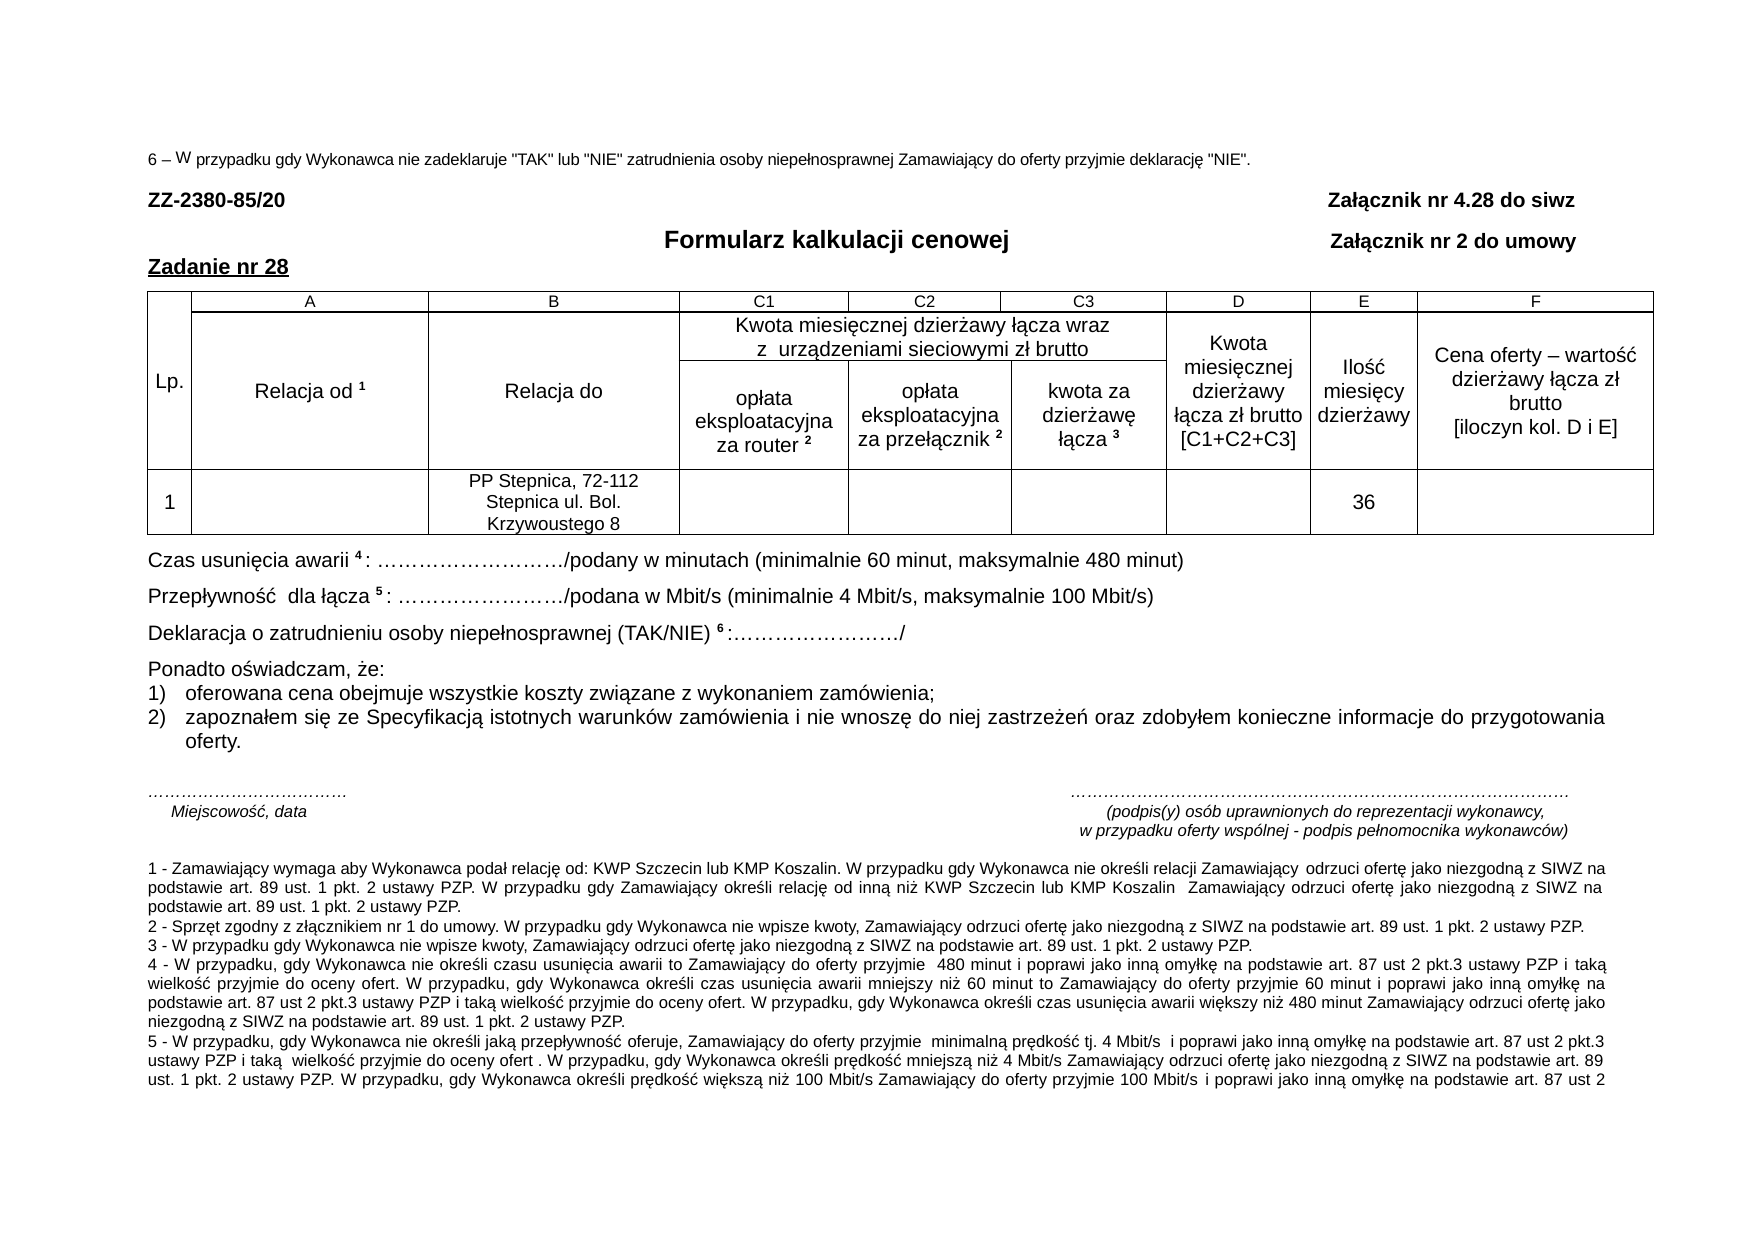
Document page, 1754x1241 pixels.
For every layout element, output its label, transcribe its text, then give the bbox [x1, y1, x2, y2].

table_header B [429, 292, 679, 311]
table_cell 1 [148, 470, 191, 534]
text w przypadku oferty wspólnej - podpis pełnomocnika wykonawców) [148, 821, 1606, 840]
table_cell kwota za dzierżawę łącza 3 [1012, 361, 1166, 468]
text Ponadto oświadczam, że: [148, 657, 1606, 681]
table_header F [1418, 292, 1653, 311]
table_header A [192, 292, 428, 311]
table_cell [680, 470, 848, 534]
table_cell PP Stepnica, 72-112 Stepnica ul. Bol. Krzywoustego 8 [429, 470, 679, 534]
table_header D [1167, 292, 1310, 311]
text Miejscowość, data (podpis(y) osób uprawnionych do reprezentacji wykonawcy, [148, 801, 1606, 821]
text ……………………………… ……………………………………………………………………………… [148, 782, 1606, 801]
text 4 - W przypadku, gdy Wykonawca nie określi czasu usunięcia awarii to Zamawiający do oferty przyjmie 480 minut i poprawi jako inną omyłkę na podstawie art. 87 ust 2 pkt.3 ustawy PZP i taką wielkość przyjmie do oceny ofert. W przypadku, gdy Wykonawca określi czas usunięcia awarii mniejszy niż 60 minut to Zamawiający do oferty przyjmie 60 minut i poprawi jako inną omyłkę na podstawie art. 87 ust 2 pkt.3 ustawy PZP i taką wielkość przyjmie do oceny ofert. W przypadku, gdy Wykonawca określi czas usunięcia awarii większy niż 480 minut Zamawiający odrzuci ofertę jako niezgodną z SIWZ na podstawie art. 89 ust. 1 pkt. 2 ustawy PZP. [148, 955, 1606, 1031]
list oferowana cena obejmuje wszystkie koszty związane z wykonaniem zamówienia; [148, 681, 1606, 705]
table_cell [1418, 470, 1653, 534]
table_cell Ilość miesięcy dzierżawy [1311, 313, 1417, 468]
table_header Lp. [148, 292, 191, 468]
table_header C3 [1001, 292, 1166, 311]
table_cell [1012, 470, 1166, 534]
table_cell Kwota miesięcznej dzierżawy łącza zł brutto [C1+C2+C3] [1167, 313, 1310, 468]
text ZZ-2380-85/20 Załącznik nr 4.28 do siwz [148, 188, 1606, 212]
text Przepływność dla łącza 5 : ……………………/podana w Mbit/s (minimalnie 4 Mbit/s, maksymalnie 100 Mbit/s) [148, 584, 1606, 608]
text 6 – W przypadku gdy Wykonawca nie zadeklaruje "TAK" lub "NIE" zatrudnienia osoby niepełnosprawnej Zamawiający do oferty przyjmie deklarację "NIE". [148, 148, 1606, 169]
table_header C2 [849, 292, 1000, 311]
text 2 - Sprzęt zgodny z złącznikiem nr 1 do umowy. W przypadku gdy Wykonawca nie wpisze kwoty, Zamawiający odrzuci ofertę jako niezgodną z SIWZ na podstawie art. 89 ust. 1 pkt. 2 ustawy PZP. [148, 916, 1606, 936]
text Deklaracja o zatrudnieniu osoby niepełnosprawnej (TAK/NIE) 6 :……………………/ [148, 621, 1606, 645]
table_cell Cena oferty – wartość dzierżawy łącza zł brutto [iloczyn kol. D i E] [1418, 313, 1653, 468]
text Zadanie nr 28 [148, 253, 1606, 279]
text 3 - W przypadku gdy Wykonawca nie wpisze kwoty, Zamawiający odrzuci ofertę jako niezgodną z SIWZ na podstawie art. 89 ust. 1 pkt. 2 ustawy PZP. [148, 936, 1606, 955]
text Formularz kalkulacji cenowej Załącznik nr 2 do umowy [148, 225, 1606, 253]
text 1 - Zamawiający wymaga aby Wykonawca podał relację od: KWP Szczecin lub KMP Koszalin. W przypadku gdy Wykonawca nie określi relacji Zamawiający odrzuci ofertę jako niezgodną z SIWZ na podstawie art. 89 ust. 1 pkt. 2 ustawy PZP. W przypadku gdy Zamawiający określi relację od inną niż KWP Szczecin lub KMP Koszalin Zamawiający odrzuci ofertę jako niezgodną z SIWZ na podstawie art. 89 ust. 1 pkt. 2 ustawy PZP. [148, 859, 1606, 916]
table_header C1 [680, 292, 848, 311]
text Czas usunięcia awarii 4 : ………………………/podany w minutach (minimalnie 60 minut, maksymalnie 480 minut) [148, 548, 1606, 572]
table_cell opłata eksploatacyjna za router 2 [680, 361, 848, 468]
table_cell Relacja od 1 [192, 313, 428, 468]
table_cell [192, 470, 428, 534]
table_header E [1311, 292, 1417, 311]
table_cell Relacja do [429, 313, 679, 468]
table_cell [849, 470, 1011, 534]
table_cell Kwota miesięcznej dzierżawy łącza wraz z urządzeniami sieciowymi zł brutto [680, 313, 1166, 360]
table_cell 36 [1311, 470, 1417, 534]
table_cell [1167, 470, 1310, 534]
table_cell opłata eksploatacyjna za przełącznik 2 [849, 361, 1011, 468]
list zapoznałem się ze Specyfikacją istotnych warunków zamówienia i nie wnoszę do niej zastrzeżeń oraz zdobyłem konieczne informacje do przygotowania oferty. [148, 705, 1606, 753]
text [148, 1031, 1606, 1089]
